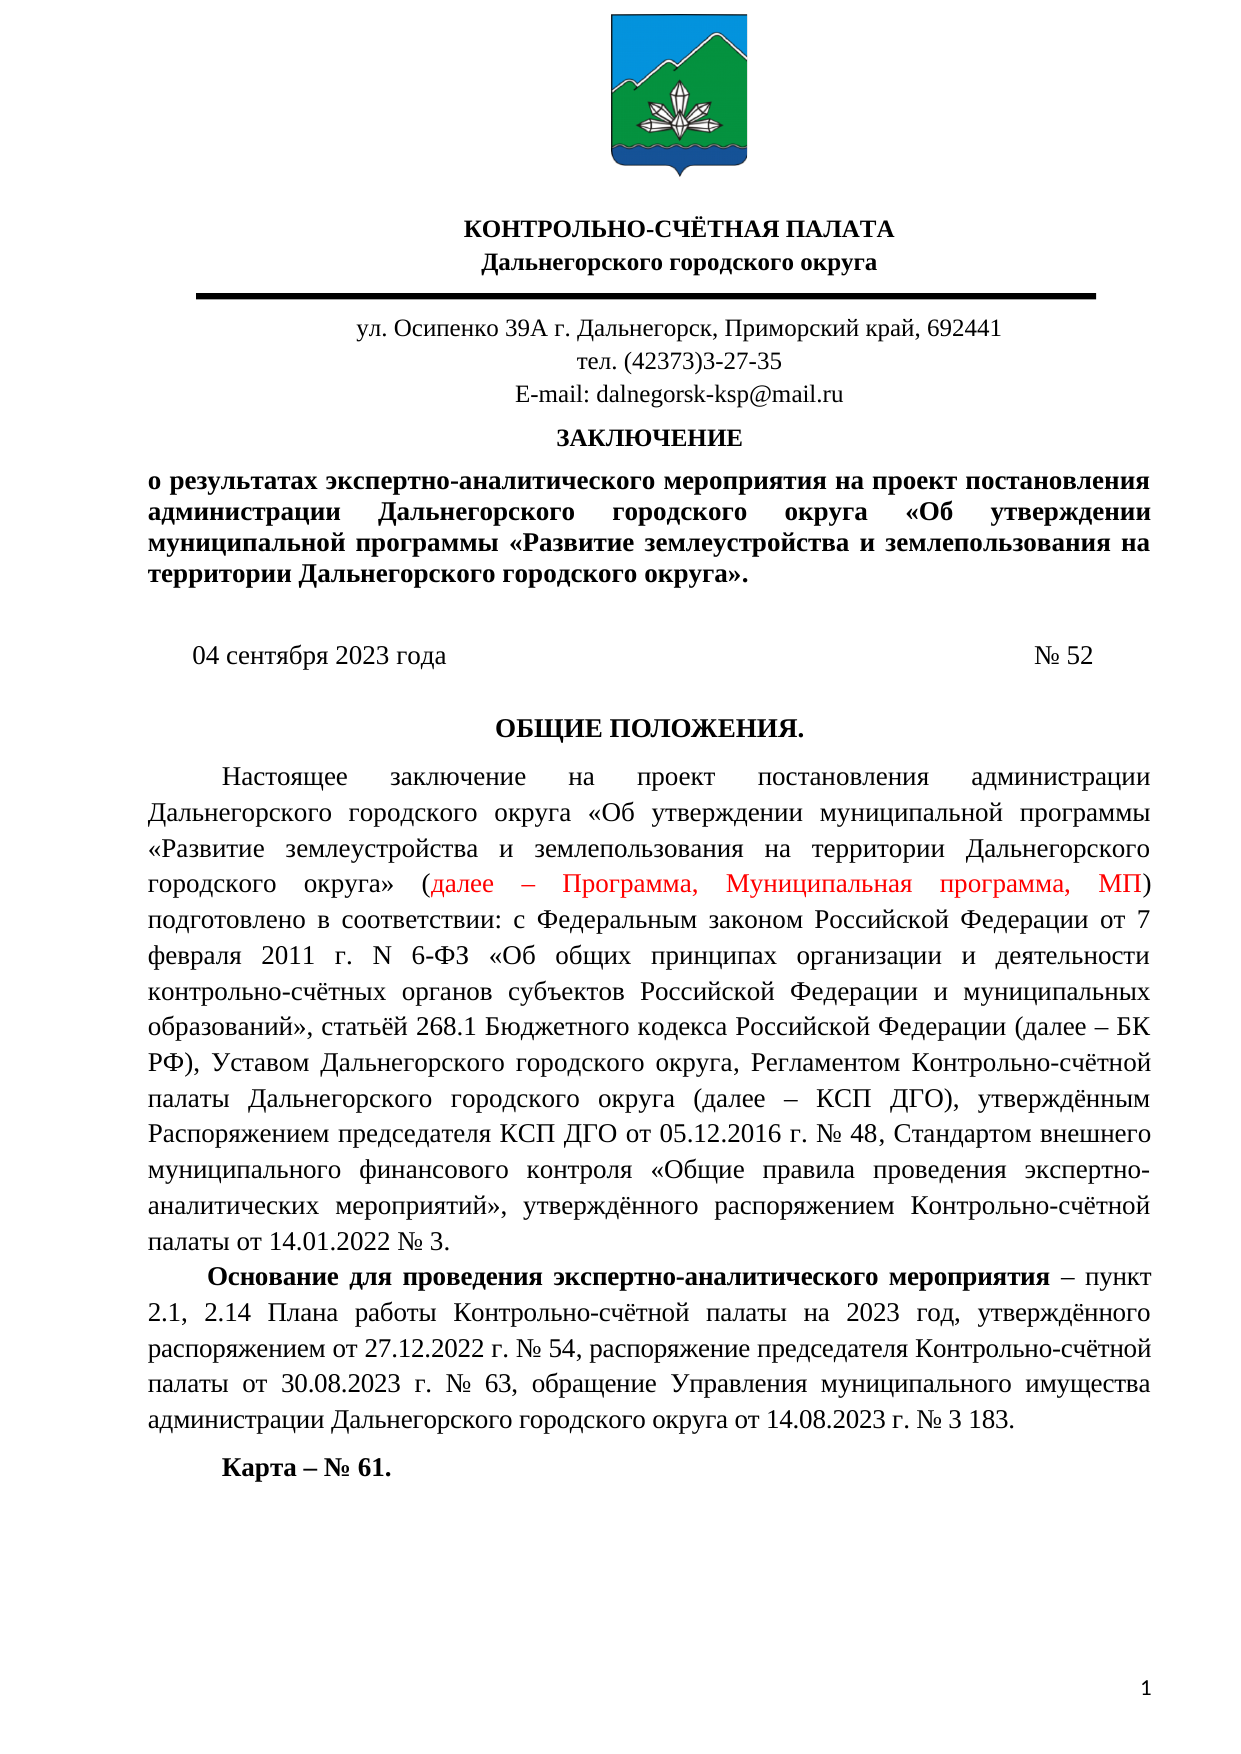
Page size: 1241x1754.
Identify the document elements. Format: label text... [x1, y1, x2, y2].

picture [611, 33, 748, 177]
title Основание для проведения экспертно-аналитического мероприятия – пункт 2.1, 2.14 Плана работы Контрольно-счётной палаты на 2023 год, утверждённого распоряжением от 27.12.2022 г. № 54, распоряжение председателя Контрольно-счётной палаты от 30.08.2023 г. № 63, обращение Управления муниципального имущества администрации Дальнегорского городского округа от 14.08.2023 г. № 3 183. [148, 1260, 1152, 1434]
text ОБЩИЕ ПОЛОЖЕНИЯ. [148, 712, 1152, 743]
text ЗАКЛЮЧЕНИЕ [148, 190, 1152, 452]
table_cell ул. Осипенко 39А г. Дальнегорск, Приморский край, 692441 тел. (42373)3-27-35 E-mail: dalnegorsk-ksp@mail.ru [173, 313, 1126, 412]
text о результатах экспертно-аналитического мероприятия на проект постановления администрации Дальнегорского городского округа «Об утверждении муниципальной программы «Развитие землеустройства и землепользования на территории Дальнегорского городского округа». [148, 464, 1152, 589]
title Карта – № 61. [148, 1452, 1152, 1483]
table_header КОНТРОЛЬНО-СЧЁТНАЯ ПАЛАТА Дальнегорского городского округа [173, 15, 1126, 313]
title Настоящее заключение на проект постановления администрации Дальнегорского городского округа «Об утверждении муниципальной программы «Развитие землеустройства и землепользования на территории Дальнегорского городского округа» (далее – Программа, Муниципальная программа, МП) подготовлено в соответствии: с Федеральным законом Российской Федерации от 7 февраля 2011 г. N 6-ФЗ «Об общих принципах организации и деятельности контрольно-счётных органов субъектов Российской Федерации и муниципальных образований», статьёй 268.1 Бюджетного кодекса Российской Федерации (далее – БК РФ), Уставом Дальнегорского городского округа, Регламентом Контрольно-счётной палаты Дальнегорского городского округа (далее – КСП ДГО), утверждённым Распоряжением председателя КСП ДГО от 05.12.2016 г. № 48, Стандартом внешнего муниципального финансового контроля «Общие правила проведения экспертно-аналитических мероприятий», утверждённого распоряжением Контрольно-счётной палаты от 14.01.2022 № 3. [148, 760, 1152, 1256]
text 04 сентября 2023 года № 52 [148, 639, 1152, 670]
